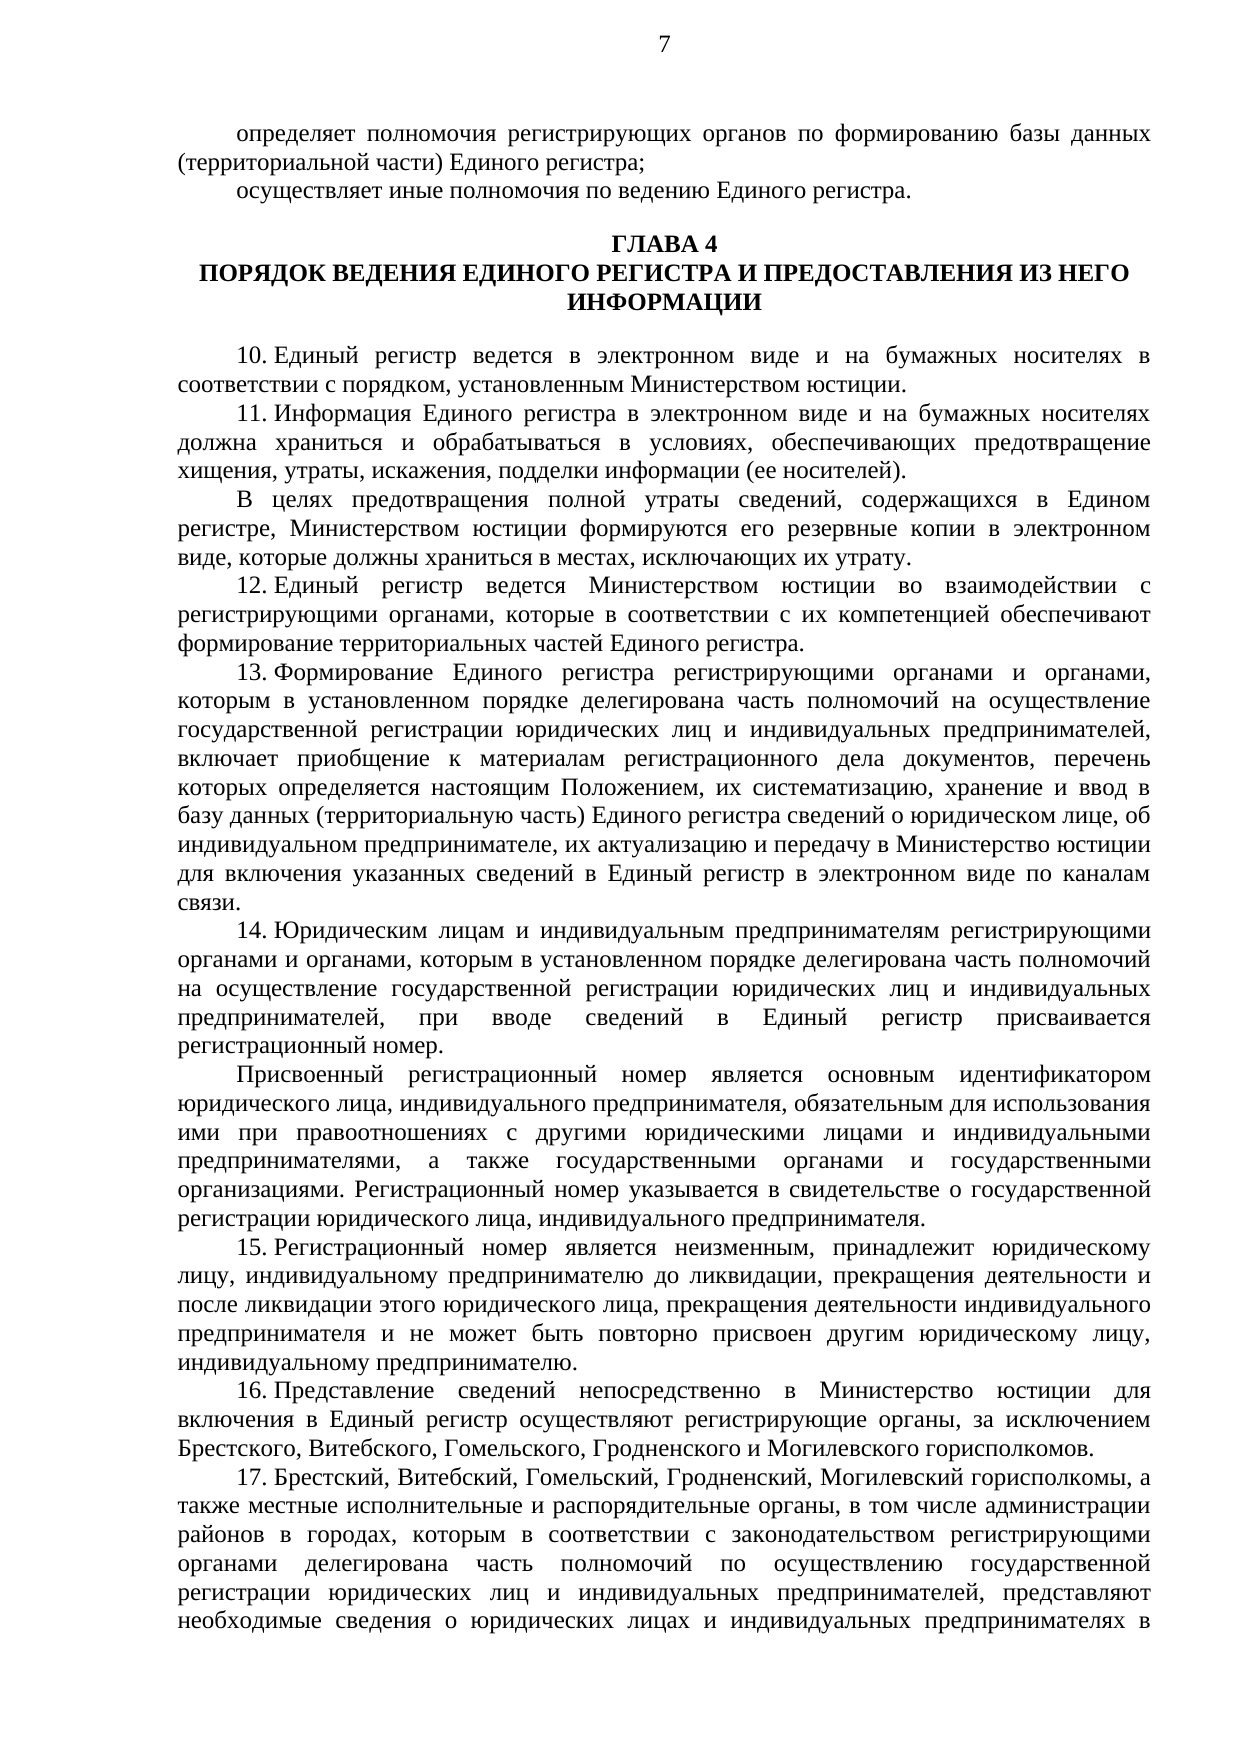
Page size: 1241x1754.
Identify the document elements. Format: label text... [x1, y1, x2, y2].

text ГЛАВА 4 ПОРЯДОК ВЕДЕНИЯ ЕДИНОГО РЕГИСТРА И ПРЕДОСТАВЛЕНИЯ ИЗ НЕГО ИНФОРМАЦИИ [177, 229, 1152, 316]
text 16. Представление сведений непосредственно в Министерство юстиции для включения в Единый регистр осуществляют регистрирующие органы, за исключением Брестского, Витебского, Гомельского, Гродненского и Могилевского горисполкомов. [177, 1376, 1152, 1462]
text В целях предотвращения полной утраты сведений, содержащихся в Едином регистре, Министерством юстиции формируются его резервные копии в электронном виде, которые должны храниться в местах, исключающих их утрату. [177, 484, 1152, 571]
text 10. Единый регистр ведется в электронном виде и на бумажных носителях в соответствии с порядком, установленным Министерством юстиции. [177, 341, 1152, 398]
text осуществляет иные полномочия по ведению Единого регистра. [177, 176, 1152, 204]
text 14. Юридическим лицам и индивидуальным предпринимателям регистрирующими органами и органами, которым в установленном порядке делегирована часть полномочий на осуществление государственной регистрации юридических лиц и индивидуальных предпринимателей, при вводе сведений в Единый регистр присваивается регистрационный номер. [177, 916, 1152, 1059]
text 13. Формирование Единого регистра регистрирующими органами и органами, которым в установленном порядке делегирована часть полномочий на осуществление государственной регистрации юридических лиц и индивидуальных предпринимателей, включает приобщение к материалам регистрационного дела документов, перечень которых определяется настоящим Положением, их систематизацию, хранение и ввод в базу данных (территориальную часть) Единого регистра сведений о юридическом лице, об индивидуальном предпринимателе, их актуализацию и передачу в Министерство юстиции для включения указанных сведений в Единый регистр в электронном виде по каналам связи. [177, 657, 1152, 916]
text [177, 1462, 1152, 1634]
text 12. Единый регистр ведется Министерством юстиции во взаимодействии с регистрирующими органами, которые в соответствии с их компетенцией обеспечивают формирование территориальных частей Единого регистра. [177, 571, 1152, 657]
text определяет полномочия регистрирующих органов по формированию базы данных (территориальной части) Единого регистра; [177, 118, 1152, 176]
text 11. Информация Единого регистра в электронном виде и на бумажных носителях должна храниться и обрабатываться в условиях, обеспечивающих предотвращение хищения, утраты, искажения, подделки информации (ее носителей). [177, 398, 1152, 484]
text 15. Регистрационный номер является неизменным, принадлежит юридическому лицу, индивидуальному предпринимателю до ликвидации, прекращения деятельности и после ликвидации этого юридического лица, прекращения деятельности индивидуального предпринимателя и не может быть повторно присвоен другим юридическому лицу, индивидуальному предпринимателю. [177, 1232, 1152, 1376]
text Присвоенный регистрационный номер является основным идентификатором юридического лица, индивидуального предпринимателя, обязательным для использования ими при правоотношениях с другими юридическими лицами и индивидуальными предпринимателями, а также государственными органами и государственными организациями. Регистрационный номер указывается в свидетельстве о государственной регистрации юридического лица, индивидуального предпринимателя. [177, 1059, 1152, 1232]
